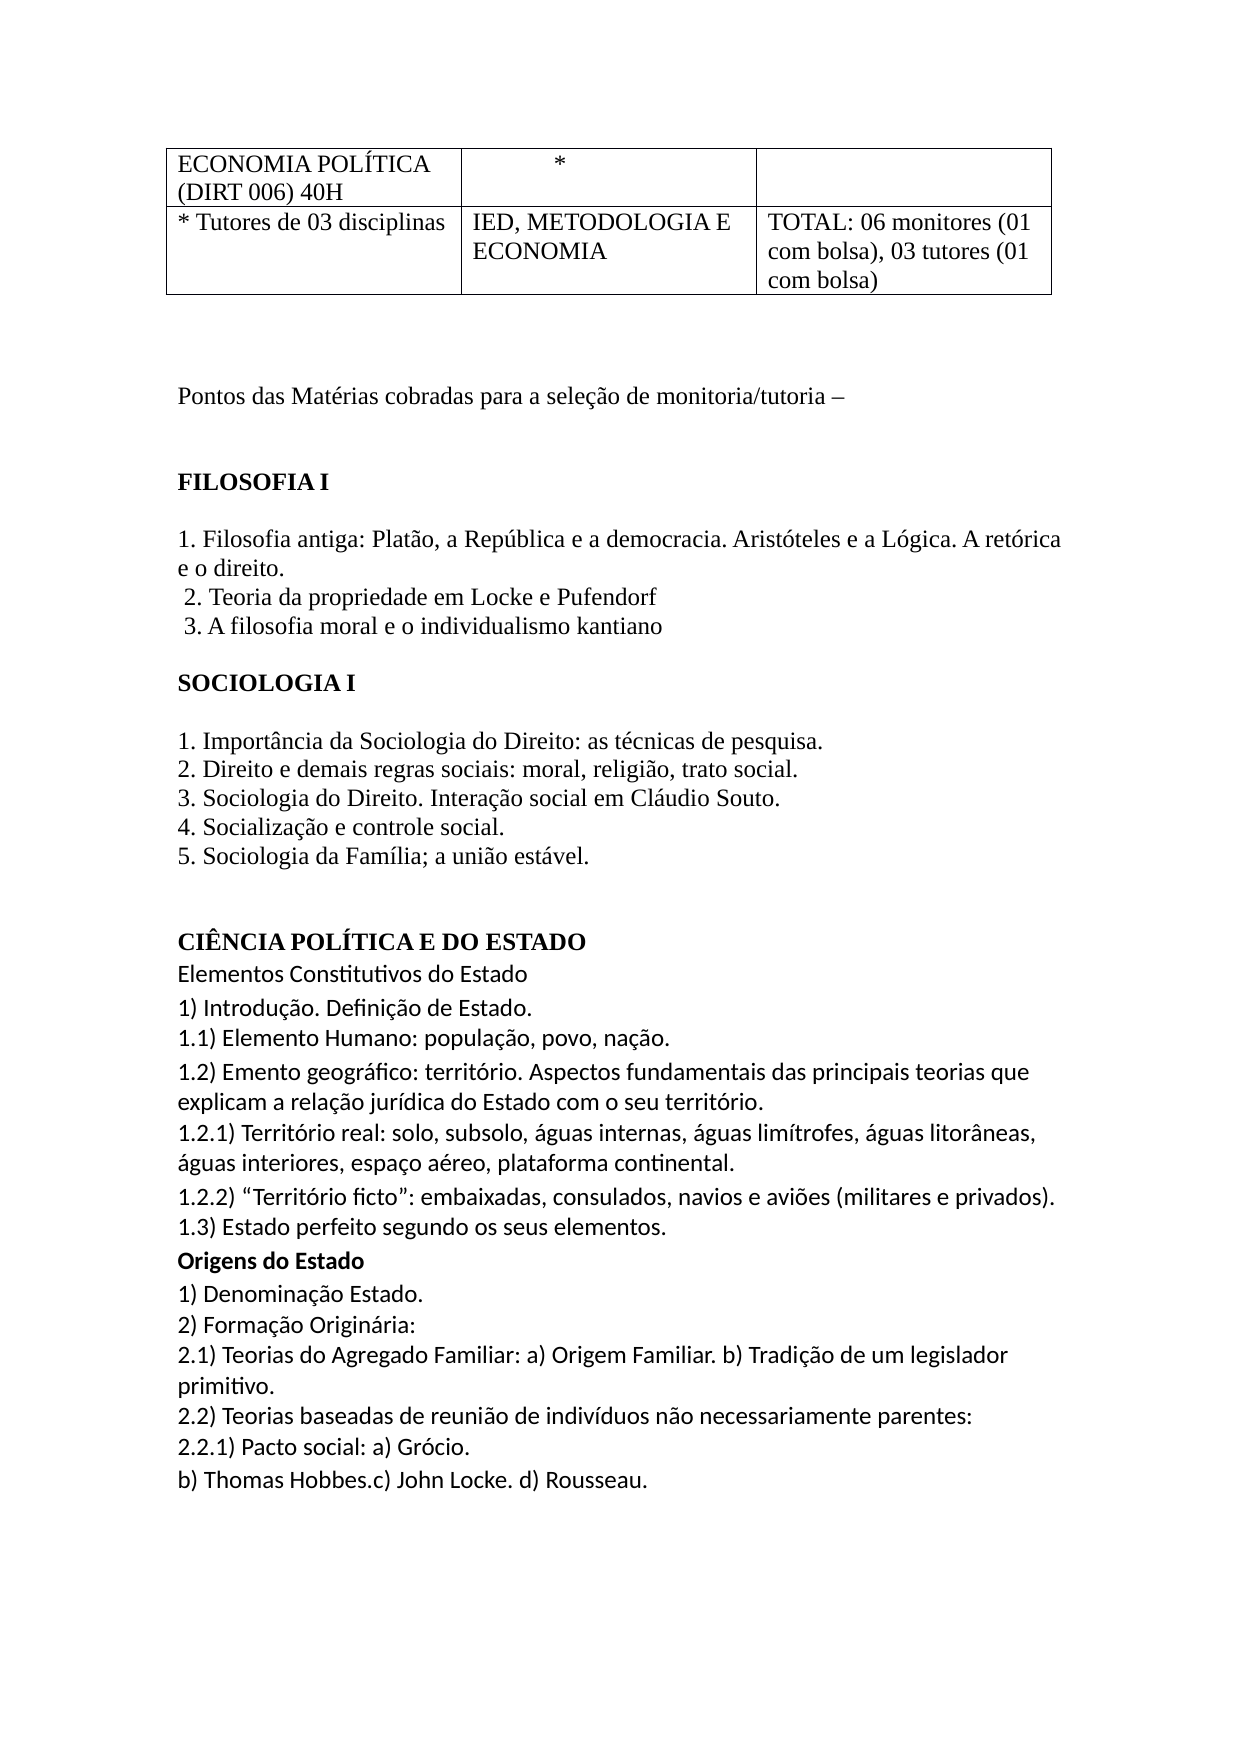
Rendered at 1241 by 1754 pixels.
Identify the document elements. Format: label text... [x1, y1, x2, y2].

text 1.2.2) “Território ficto”: embaixadas, consulados, navios e aviões (militares e privados). 1.3) Estado perfeito segundo os seus elementos. [177, 1181, 1063, 1242]
text 1) Denominação Estado. 2) Formação Originária: 2.1) Teorias do Agregado Familiar: a) Origem Familiar. b) Tradição de um legislador primitivo. 2.2) Teorias baseadas de reunião de indivíduos não necessariamente parentes: 2.2.1) Pacto social: a) Grócio. [177, 1278, 1063, 1462]
table_cell TOTAL: 06 monitores (01 com bolsa), 03 tutores (01 com bolsa) [757, 207, 1051, 293]
table_cell * [462, 149, 756, 206]
table_cell * Tutores de 03 disciplinas [167, 207, 461, 293]
table_cell ECONOMIA POLÍTICA (DIRT 006) 40H [167, 149, 461, 206]
text CIÊNCIA POLÍTICA E DO ESTADO [177, 927, 1063, 956]
text FILOSOFIA I [177, 467, 1063, 496]
text SOCIOLOGIA I [177, 668, 1063, 697]
text 2. Direito e demais regras sociais: moral, religião, trato social. [177, 754, 1063, 783]
text 1) Introdução. Definição de Estado. 1.1) Elemento Humano: população, povo, nação. [177, 992, 1063, 1053]
text Elementos Constitutivos do Estado [177, 959, 1063, 989]
text 4. Socialização e controle social. [177, 812, 1063, 841]
text 1. Importância da Sociologia do Direito: as técnicas de pesquisa. [177, 726, 1063, 754]
text b) Thomas Hobbes.c) John Locke. d) Rousseau. [177, 1464, 1063, 1495]
text 5. Sociologia da Família; a união estável. [177, 841, 1063, 869]
text 3. Sociologia do Direito. Interação social em Cláudio Souto. [177, 783, 1063, 812]
text Pontos das Matérias cobradas para a seleção de monitoria/tutoria – [177, 381, 1063, 409]
text Origens do Estado [177, 1245, 1063, 1276]
table_cell [757, 149, 1051, 206]
text 1.2) Emento geográfico: território. Aspectos fundamentais das principais teorias que explicam a relação jurídica do Estado com o seu território. 1.2.1) Território real: solo, subsolo, águas internas, águas limítrofes, águas litorâneas, águas interiores, espaço aéreo, plataforma continental. [177, 1056, 1063, 1178]
text 1. Filosofia antiga: Platão, a República e a democracia. Aristóteles e a Lógica. A retórica e o direito. 2. Teoria da propriedade em Locke e Pufendorf [177, 524, 1063, 611]
table_cell IED, METODOLOGIA E ECONOMIA [462, 207, 756, 293]
text 3. A filosofia moral e o individualismo kantiano [177, 611, 1063, 639]
